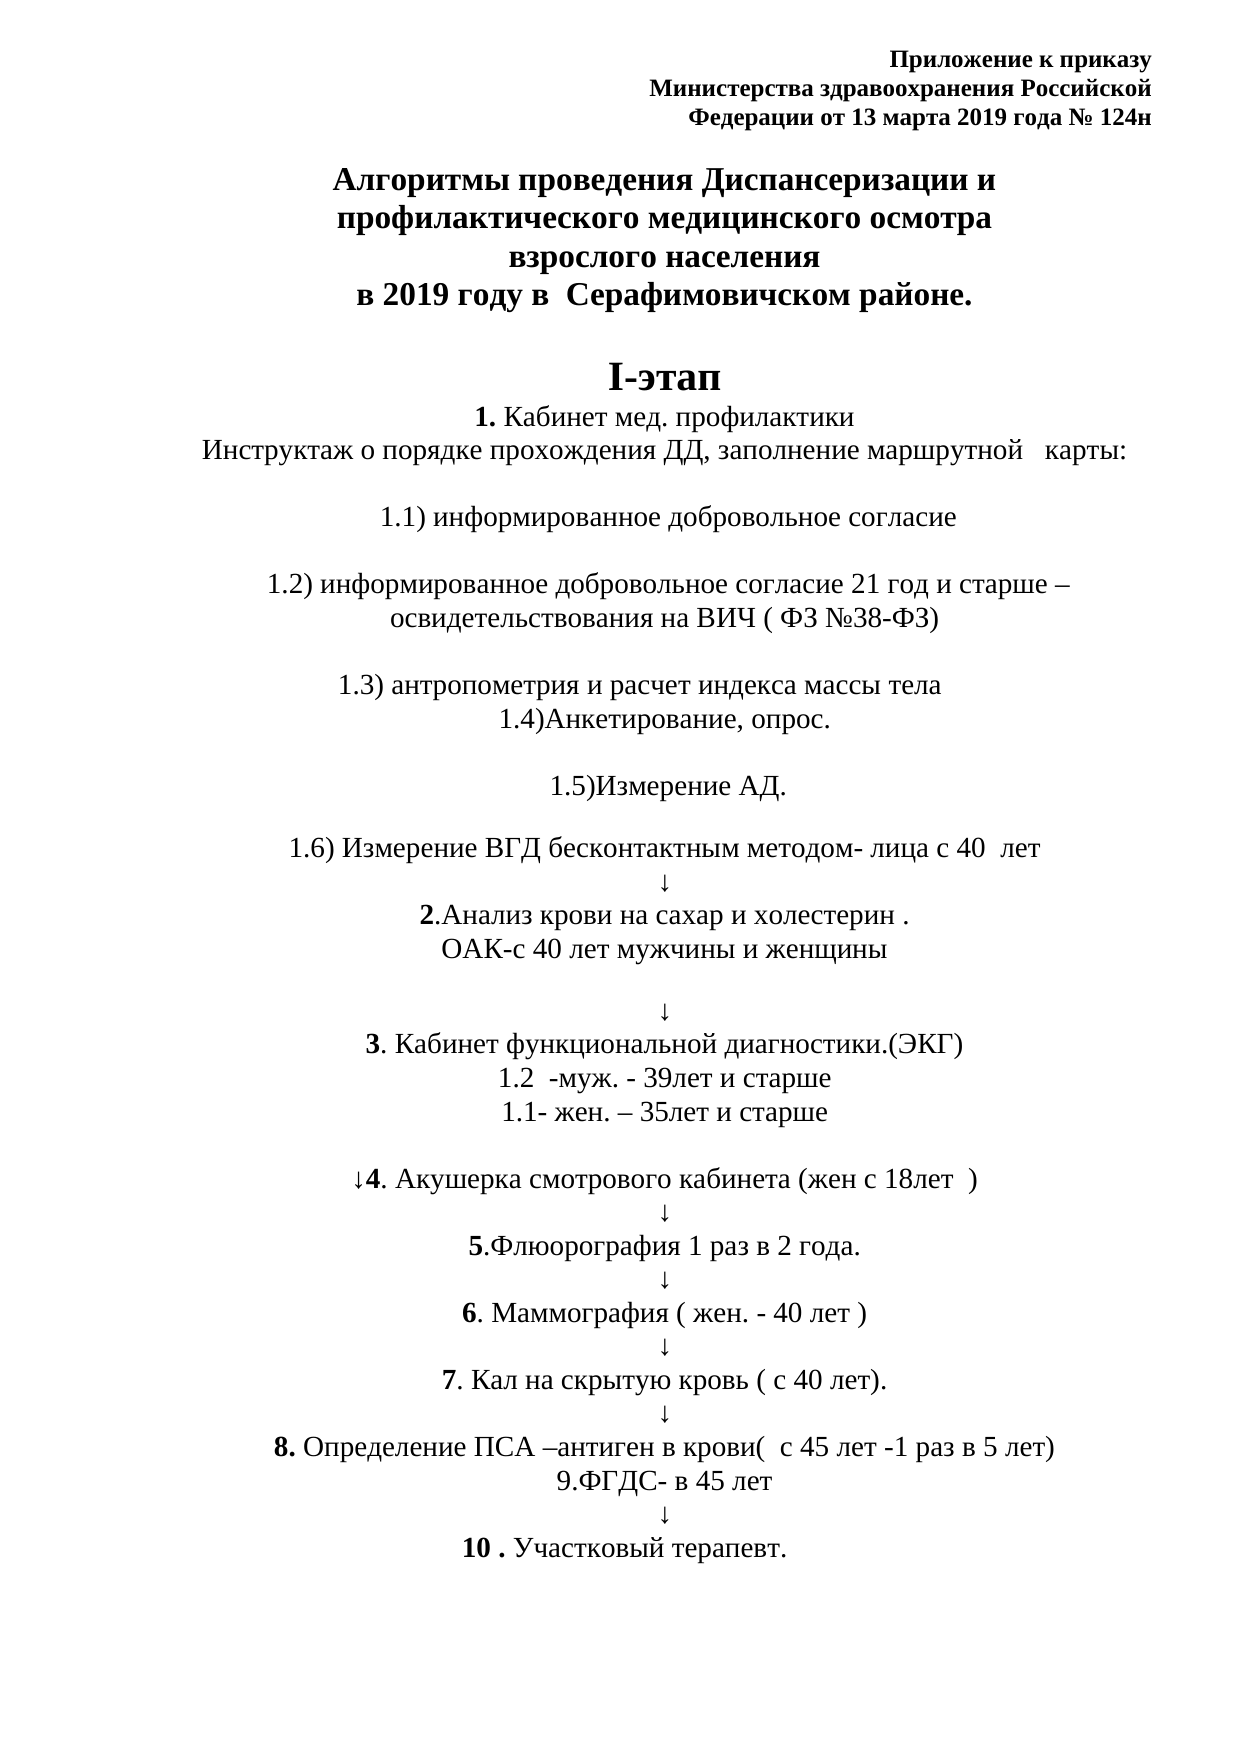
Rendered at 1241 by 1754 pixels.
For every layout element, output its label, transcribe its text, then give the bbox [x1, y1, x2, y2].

text 1.6) Измерение ВГД бесконтактным методом- лица с 40 лет [177, 830, 1152, 864]
text 1.2) информированное добровольное согласие 21 год и старше – освидетельствования на ВИЧ ( ФЗ №38-ФЗ) [177, 567, 1152, 634]
text ↓4. Акушерка смотрового кабинета (жен с 18лет ) [177, 1161, 1152, 1194]
text ↓ [177, 1496, 1152, 1530]
text 7. Кал на скрытую кровь ( с 40 лет). [177, 1362, 1152, 1396]
text ↓ [177, 1194, 1152, 1228]
text ОАК-с 40 лет мужчины и женщины [177, 931, 1152, 964]
text 2.Анализ крови на сахар и холестерин . [177, 897, 1152, 931]
text Приложение к приказу [177, 44, 1152, 73]
text 1.1) информированное добровольное согласие [177, 499, 1152, 533]
text 3. Кабинет функциональной диагностики.(ЭКГ) [177, 1027, 1152, 1060]
text ↓ [177, 864, 1152, 897]
text ↓ [177, 1328, 1152, 1362]
text 1.3) антропометрия и расчет индекса массы тела [177, 667, 1152, 701]
text 1. Кабинет мед. профилактики [177, 399, 1152, 432]
text 1.2 -муж. - 39лет и старше [177, 1060, 1152, 1094]
text 1.5)Измерение АД. [177, 768, 1152, 801]
text ↓ [177, 993, 1152, 1027]
text 1.1- жен. – 35лет и старше [177, 1094, 1152, 1127]
text 6. Маммография ( жен. - 40 лет ) [177, 1295, 1152, 1328]
text Алгоритмы проведения Диспансеризации и профилактического медицинского осмотра [177, 159, 1152, 236]
text 8. Определение ПСА –антиген в крови( с 45 лет -1 раз в 5 лет) [177, 1429, 1152, 1463]
text 10 . Участковый терапевт. [177, 1530, 1152, 1563]
text 5.Флюорография 1 раз в 2 года. [177, 1228, 1152, 1261]
text 9.ФГДС- в 45 лет [177, 1463, 1152, 1496]
text ↓ [177, 1261, 1152, 1295]
text взрослого населения [177, 236, 1152, 274]
text I-этап [177, 351, 1152, 399]
text Министерства здравоохранения Российской Федерации от 13 марта 2019 года № 124н [177, 73, 1152, 131]
text 1.4)Анкетирование, опрос. [177, 701, 1152, 734]
text Инструктаж о порядке прохождения ДД, заполнение маршрутной карты: [177, 432, 1152, 466]
text ↓ [177, 1396, 1152, 1429]
text в 2019 году в Серафимовичском районе. [177, 274, 1152, 313]
